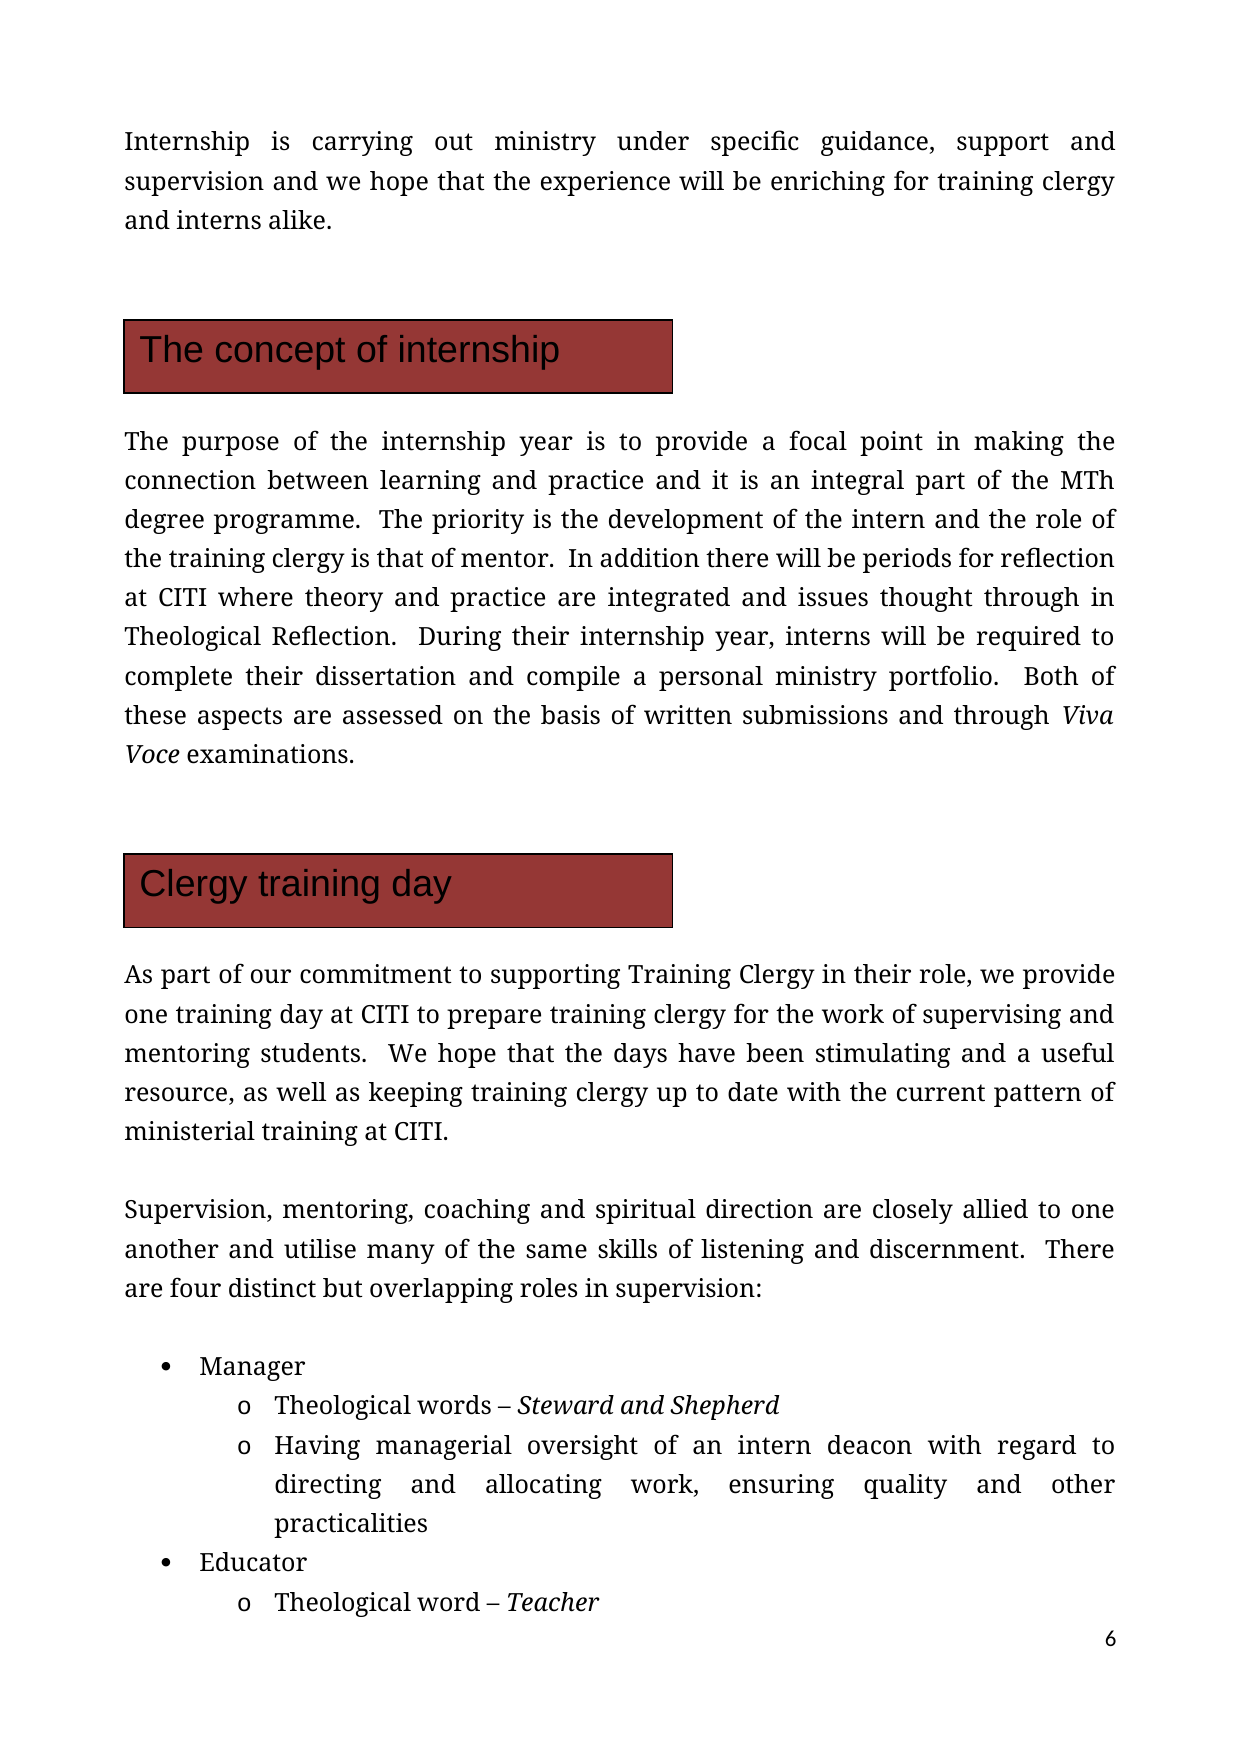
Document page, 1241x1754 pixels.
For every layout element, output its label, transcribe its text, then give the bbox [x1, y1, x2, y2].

text As part of our commitment to supporting Training Clergy in their role, we provide one training day at CITI to prepare training clergy for the work of supervising and mentoring students. We hope that the days have been stimulating and a useful resource, as well as keeping training clergy up to date with the current pattern of ministerial training at CITI. [124, 957, 1116, 1148]
text Supervision, mentoring, coaching and spiritual direction are closely allied to one another and utilise many of the same skills of listening and discernment. There are four distinct but overlapping roles in supervision: [124, 1192, 1116, 1304]
list Theological words – Steward and Shepherd [237, 1388, 1116, 1422]
list Theological word – Teacher [237, 1584, 1116, 1618]
text Internship is carrying out ministry under specific guidance, support and supervision and we hope that the experience will be enriching for training clergy and interns alike. [124, 124, 1116, 236]
list Educator [162, 1545, 1116, 1579]
list Having managerial oversight of an intern deacon with regard to directing and allocating work, ensuring quality and other practicalities [237, 1427, 1116, 1540]
list Manager [162, 1349, 1116, 1383]
text The purpose of the internship year is to provide a focal point in making the connection between learning and practice and it is an integral part of the MTh degree programme. The priority is the development of the intern and the role of the training clergy is that of mentor. In addition there will be periods for reflection at CITI where theory and practice are integrated and issues thought through in Theological Reflection. During their internship year, interns will be required to complete their dissertation and compile a personal ministry portfolio. Both of these aspects are assessed on the basis of written submissions and through Viva Voce examinations. [124, 423, 1116, 771]
